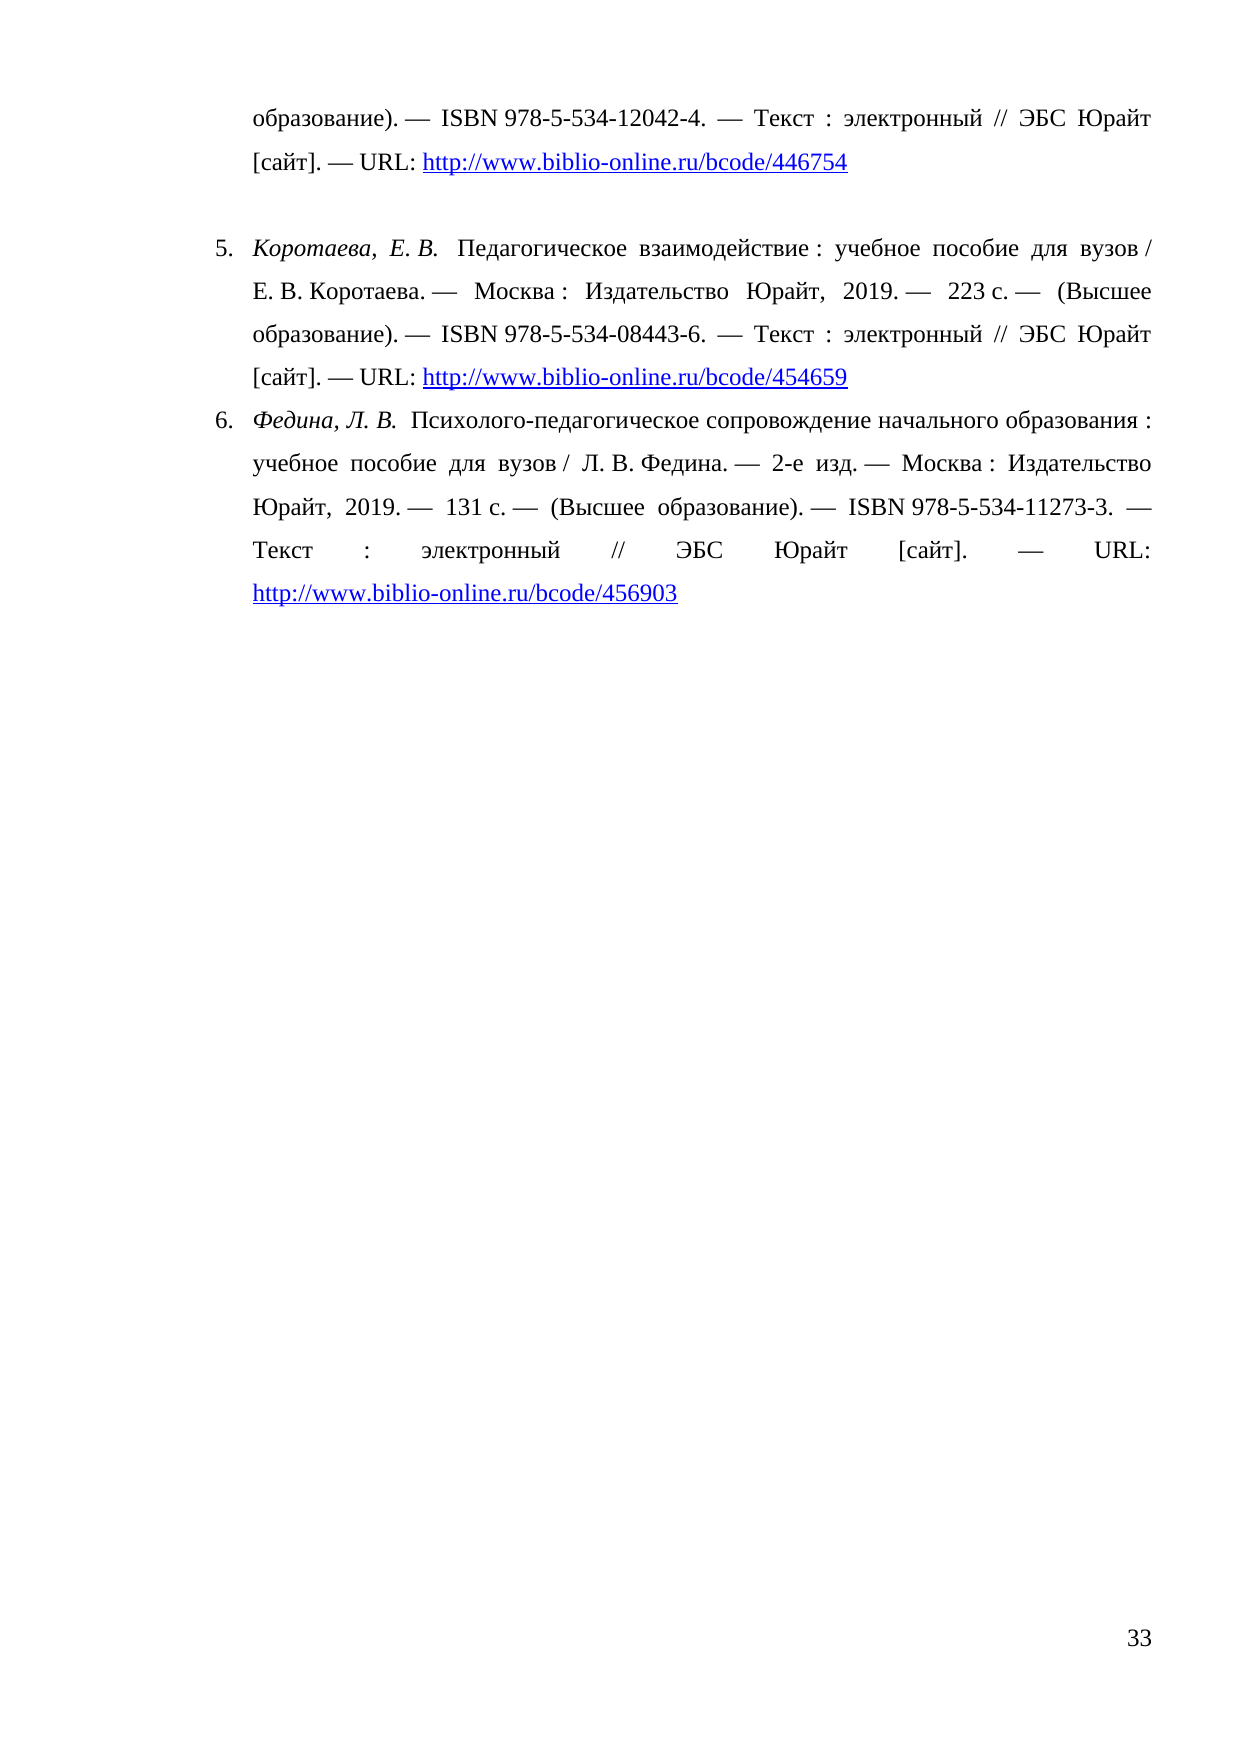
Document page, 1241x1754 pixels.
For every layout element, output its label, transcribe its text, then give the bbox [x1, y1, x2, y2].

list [215, 103, 1152, 175]
list Федина, Л. В. Психолого-педагогическое сопровождение начального образования : учебное пособие для вузов / Л. В. Федина. — 2-е изд. — Москва : Издательство Юрайт, 2019. — 131 с. — (Высшее образование). — ISBN 978-5-534-11273-3. — Текст : электронный // ЭБС Юрайт [сайт]. — URL: http://www.biblio-online.ru/bcode/456903 [215, 405, 1152, 607]
list Коротаева, Е. В. Педагогическое взаимодействие : учебное пособие для вузов / Е. В. Коротаева. — Москва : Издательство Юрайт, 2019. — 223 с. — (Высшее образование). — ISBN 978-5-534-08443-6. — Текст : электронный // ЭБС Юрайт [сайт]. — URL: http://www.biblio-online.ru/bcode/454659 [215, 233, 1152, 391]
